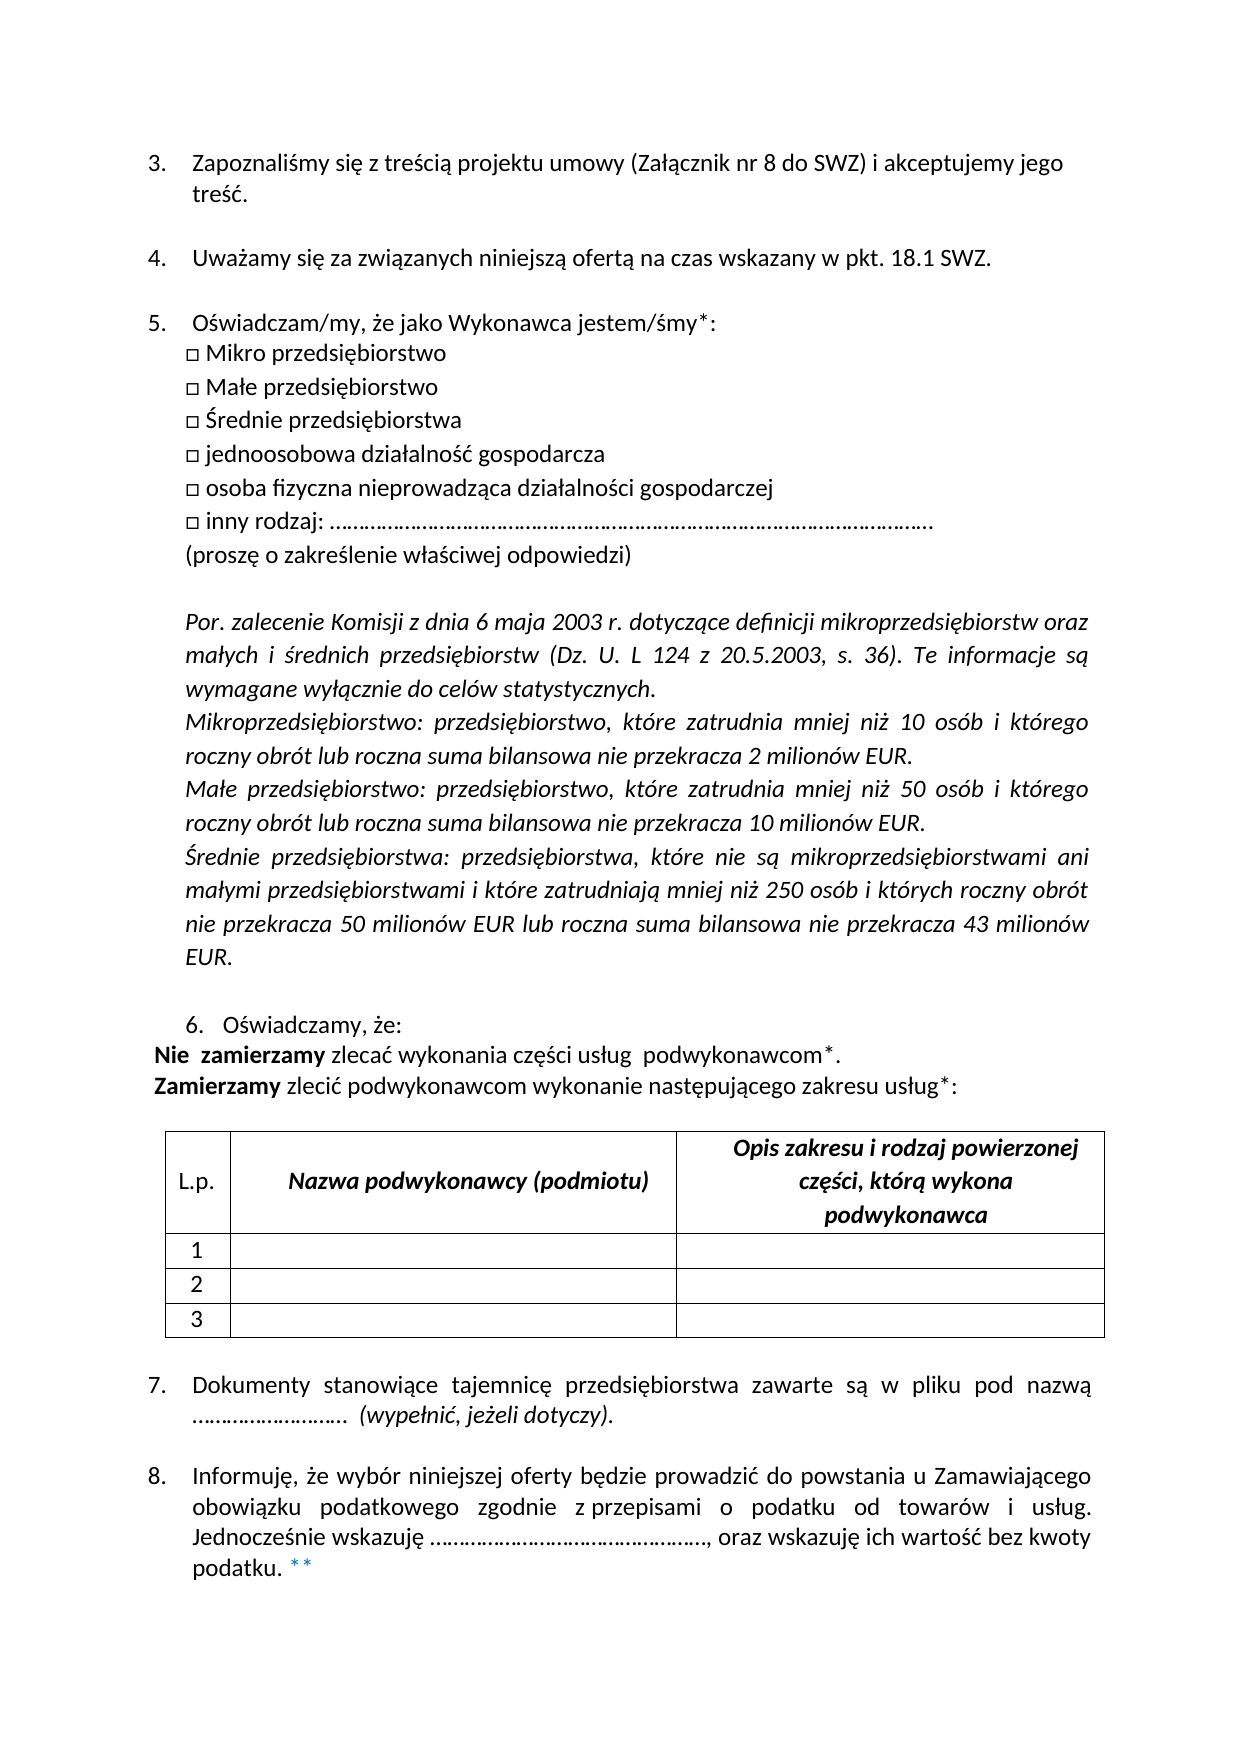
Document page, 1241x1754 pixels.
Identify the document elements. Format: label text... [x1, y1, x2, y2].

table_cell 1 [166, 1234, 230, 1268]
table_cell 2 [166, 1269, 230, 1302]
text Małe przedsiębiorstwo: przedsiębiorstwo, które zatrudnia mniej niż 50 osób i którego roczny obrót lub roczna suma bilansowa nie przekracza 10 milionów EUR. [185, 774, 1093, 838]
text Por. zalecenie Komisji z dnia 6 maja 2003 r. dotyczące definicji mikroprzedsiębiorstw oraz małych i średnich przedsiębiorstw (Dz. U. L 124 z 20.5.2003, s. 36). Te informacje są wymagane wyłącznie do celów statystycznych. [185, 606, 1093, 703]
list Nie zamierzamy zlecać wykonania części usług podwykonawcom*. [154, 1039, 1093, 1070]
list Uważamy się za związanych niniejszą ofertą na czas wskazany w pkt. 18.1 SWZ. [148, 243, 1093, 273]
list Oświadczam/my, że jako Wykonawca jestem/śmy*: [148, 307, 1093, 338]
list Zapoznaliśmy się z treścią projektu umowy (Załącznik nr 8 do SWZ) i akceptujemy jego treść. [148, 148, 1093, 209]
list Informuję, że wybór niniejszej oferty będzie prowadzić do powstania u Zamawiającego obowiązku podatkowego zgodnie z przepisami o podatku od towarów i usług. Jednocześnie wskazuję …………………………………………, oraz wskazuję ich wartość bez kwoty podatku. ** [148, 1460, 1093, 1582]
list Oświadczamy, że: [185, 1009, 1093, 1039]
list Dokumenty stanowiące tajemnicę przedsiębiorstwa zawarte są w pliku pod nazwą ……………………… (wypełnić, jeżeli dotyczy). [148, 1369, 1093, 1430]
text Mikroprzedsiębiorstwo: przedsiębiorstwo, które zatrudnia mniej niż 10 osób i którego roczny obrót lub roczna suma bilansowa nie przekracza 2 milionów EUR. [185, 707, 1093, 771]
text □ jednoosobowa działalność gospodarcza [185, 438, 1093, 469]
table_header L.p. [166, 1132, 230, 1233]
text □ Średnie przedsiębiorstwa [185, 405, 1093, 435]
text □ osoba fizyczna nieprowadząca działalności gospodarczej [185, 472, 1093, 502]
table_cell [677, 1234, 1104, 1268]
table_cell [677, 1269, 1104, 1302]
table_cell 3 [166, 1304, 230, 1337]
text □ inny rodzaj: …………………………………………………………………………………………… [185, 505, 1093, 536]
text (proszę o zakreślenie właściwej odpowiedzi) [185, 539, 1093, 569]
table_header Nazwa podwykonawcy (podmiotu) [231, 1132, 676, 1233]
text □ Małe przedsiębiorstwo [185, 371, 1093, 402]
table_header Opis zakresu i rodzaj powierzonej części, którą wykona podwykonawca [677, 1132, 1104, 1233]
text Średnie przedsiębiorstwa: przedsiębiorstwa, które nie są mikroprzedsiębiorstwami ani małymi przedsiębiorstwami i które zatrudniają mniej niż 250 osób i których roczny obrót nie przekracza 50 milionów EUR lub roczna suma bilansowa nie przekracza 43 milionów EUR. [185, 841, 1093, 972]
table_cell [677, 1304, 1104, 1337]
table_cell [231, 1269, 676, 1302]
table_cell [231, 1234, 676, 1268]
table_cell [231, 1304, 676, 1337]
list Zamierzamy zlecić podwykonawcom wykonanie następującego zakresu usług*: [154, 1070, 1093, 1100]
text □ Mikro przedsiębiorstwo [185, 338, 1093, 368]
